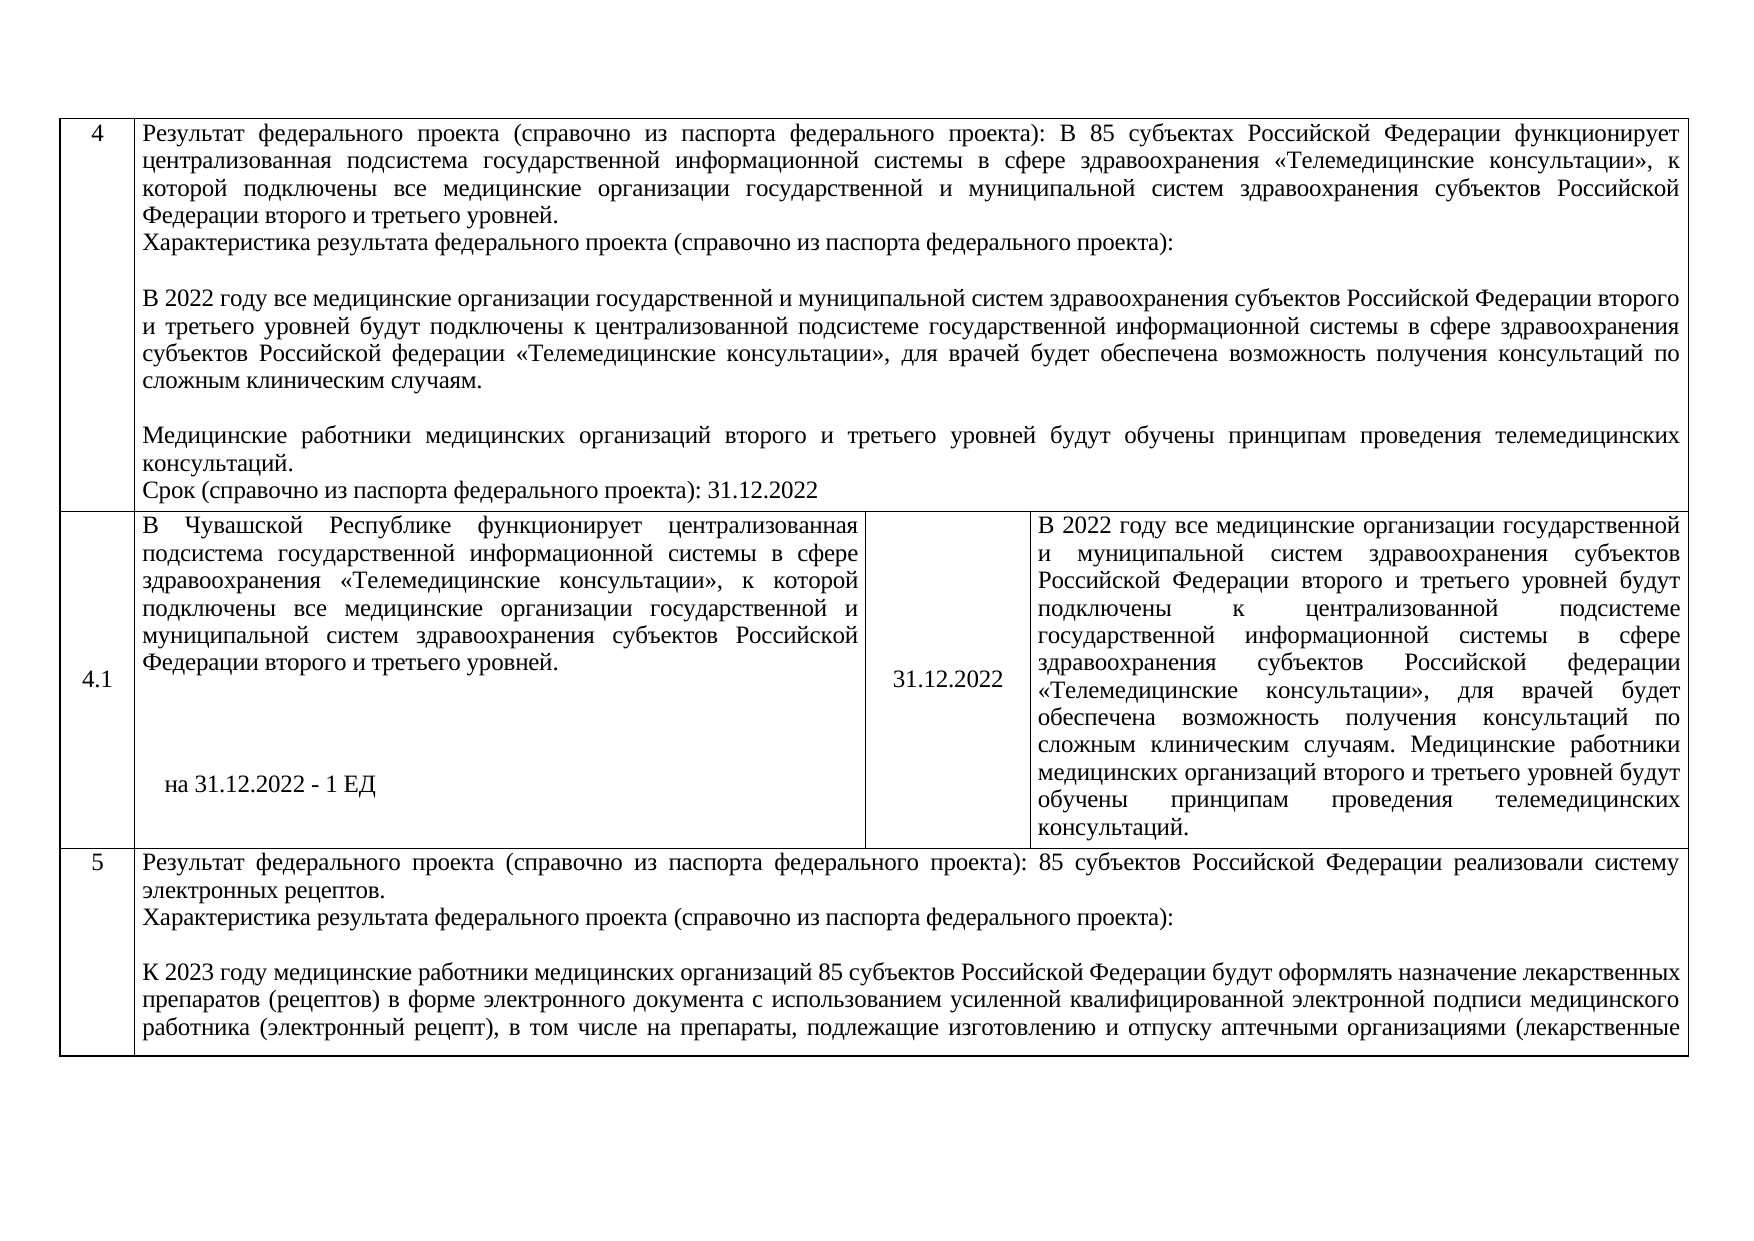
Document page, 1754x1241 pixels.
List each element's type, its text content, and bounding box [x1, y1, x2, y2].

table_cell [135, 849, 1688, 1055]
table_cell 5 [61, 849, 134, 1055]
table_cell Результат федерального проекта (справочно из паспорта федерального проекта): В 85 субъектах Российской Федерации функционирует централизованная подсистема государственной информационной системы в сфере здравоохранения «Телемедицинские консультации», к которой подключены все медицинские организации государственной и муниципальной систем здравоохранения субъектов Российской Федерации второго и третьего уровней. Характеристика результата федерального проекта (справочно из паспорта федерального проекта): В 2022 году все медицинские организации государственной и муниципальной систем здравоохранения субъектов Российской Федерации второго и третьего уровней будут подключены к централизованной подсистеме государственной информационной системы в сфере здравоохранения субъектов Российской федерации «Телемедицинские консультации», для врачей будет обеспечена возможность получения консультаций по сложным клиническим случаям. Медицинские работники медицинских организаций второго и третьего уровней будут обучены принципам проведения телемедицинских консультаций. Срок (справочно из паспорта федерального проекта): 31.12.2022 [135, 119, 1688, 511]
table_cell В Чувашской Республике функционирует централизованная подсистема государственной информационной системы в сфере здравоохранения «Телемедицинские консультации», к которой подключены все медицинские организации государственной и муниципальной систем здравоохранения субъектов Российской Федерации второго и третьего уровней. [135, 512, 865, 712]
table_cell В 2022 году все медицинские организации государственной и муниципальной систем здравоохранения субъектов Российской Федерации второго и третьего уровней будут подключены к централизованной подсистеме государственной информационной системы в сфере здравоохранения субъектов Российской федерации «Телемедицинские консультации», для врачей будет обеспечена возможность получения консультаций по сложным клиническим случаям. Медицинские работники медицинских организаций второго и третьего уровней будут обучены принципам проведения телемедицинских консультаций. [1031, 512, 1688, 848]
table_cell 4.1 [61, 512, 134, 848]
table_cell на 31.12.2022 - 1 ЕД [135, 712, 865, 848]
table_cell 4 [61, 119, 134, 511]
table_cell 31.12.2022 [866, 512, 1030, 848]
